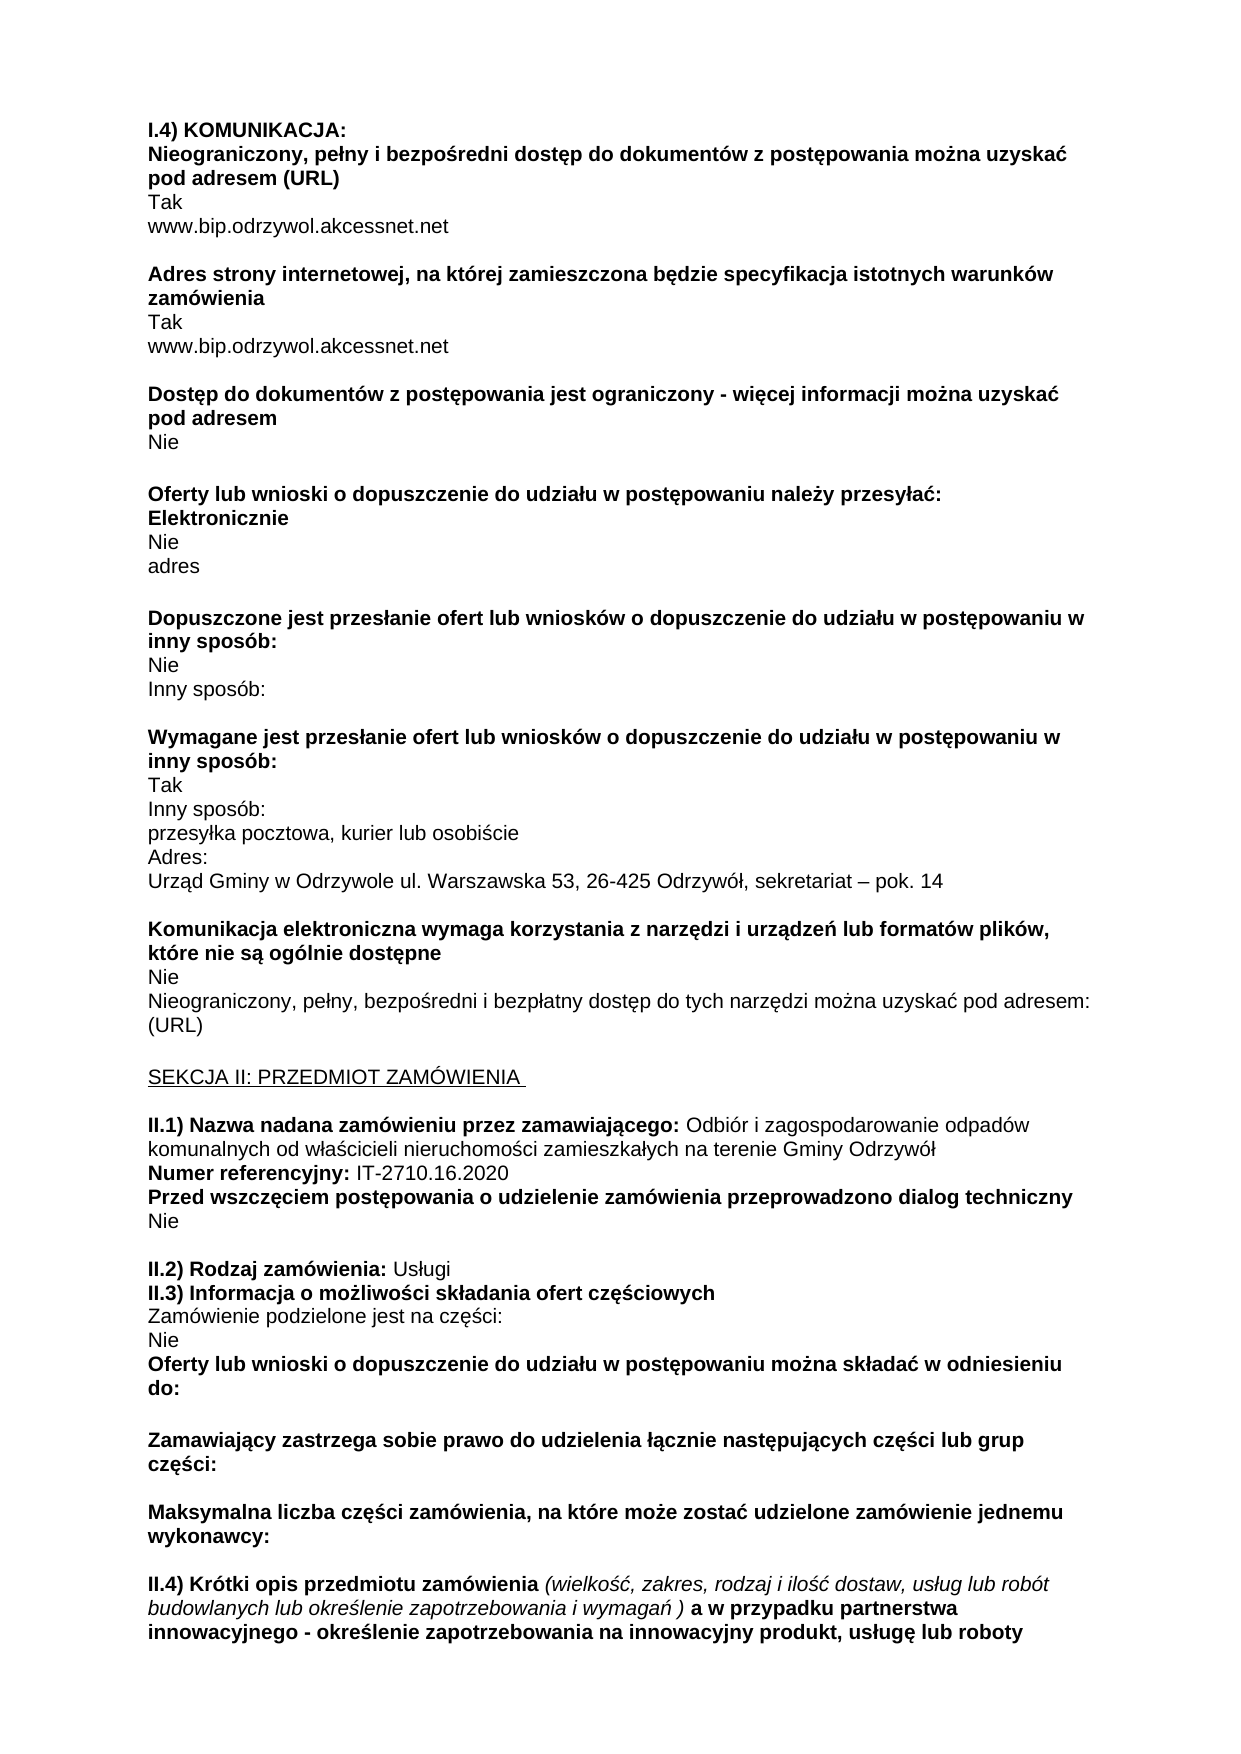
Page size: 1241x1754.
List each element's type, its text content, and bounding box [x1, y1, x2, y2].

text Tak www.bip.odrzywol.akcessnet.net [148, 310, 1093, 358]
text I.4) KOMUNIKACJA: Nieograniczony, pełny i bezpośredni dostęp do dokumentów z postępowania można uzyskać pod adresem (URL) [148, 118, 1093, 190]
text Dostęp do dokumentów z postępowania jest ograniczony - więcej informacji można uzyskać pod adresem [148, 358, 1093, 429]
text Nie [148, 1208, 1093, 1232]
text Nie [148, 429, 1093, 482]
text Nie Oferty lub wnioski o dopuszczenie do udziału w postępowaniu można składać w odniesieniu do: [148, 1328, 1093, 1428]
text II.2) Rodzaj zamówienia: Usługi II.3) Informacja o możliwości składania ofert częściowych Zamówienie podzielone jest na części: [148, 1232, 1093, 1328]
text Nie Nieograniczony, pełny, bezpośredni i bezpłatny dostęp do tych narzędzi można uzyskać pod adresem: (URL) [148, 965, 1093, 1065]
text Adres strony internetowej, na której zamieszczona będzie specyfikacja istotnych warunków zamówienia [148, 238, 1093, 310]
text Dopuszczone jest przesłanie ofert lub wniosków o dopuszczenie do udziału w postępowaniu w inny sposób: Nie Inny sposób: Wymagane jest przesłanie ofert lub wniosków o dopuszczenie do udziału w postępowaniu w inny sposób: Tak Inny sposób: przesyłka pocztowa, kurier lub osobiście Adres: Urząd Gminy w Odrzywole ul. Warszawska 53, 26-425 Odrzywół, sekretariat – pok. 14 [148, 605, 1093, 893]
text Tak www.bip.odrzywol.akcessnet.net [148, 190, 1093, 238]
text II.1) Nazwa nadana zamówieniu przez zamawiającego: Odbiór i zagospodarowanie odpadów komunalnych od właścicieli nieruchomości zamieszkałych na terenie Gminy Odrzywół Numer referencyjny: IT-2710.16.2020 Przed wszczęciem postępowania o udzielenie zamówienia przeprowadzono dialog techniczny [148, 1089, 1093, 1208]
text SEKCJA II: PRZEDMIOT ZAMÓWIENIA [148, 1065, 1093, 1089]
text Komunikacja elektroniczna wymaga korzystania z narzędzi i urządzeń lub formatów plików, które nie są ogólnie dostępne [148, 893, 1093, 965]
text Oferty lub wnioski o dopuszczenie do udziału w postępowaniu należy przesyłać: Elektronicznie [148, 482, 1093, 529]
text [148, 1428, 1093, 1644]
text Nie adres [148, 529, 1093, 605]
